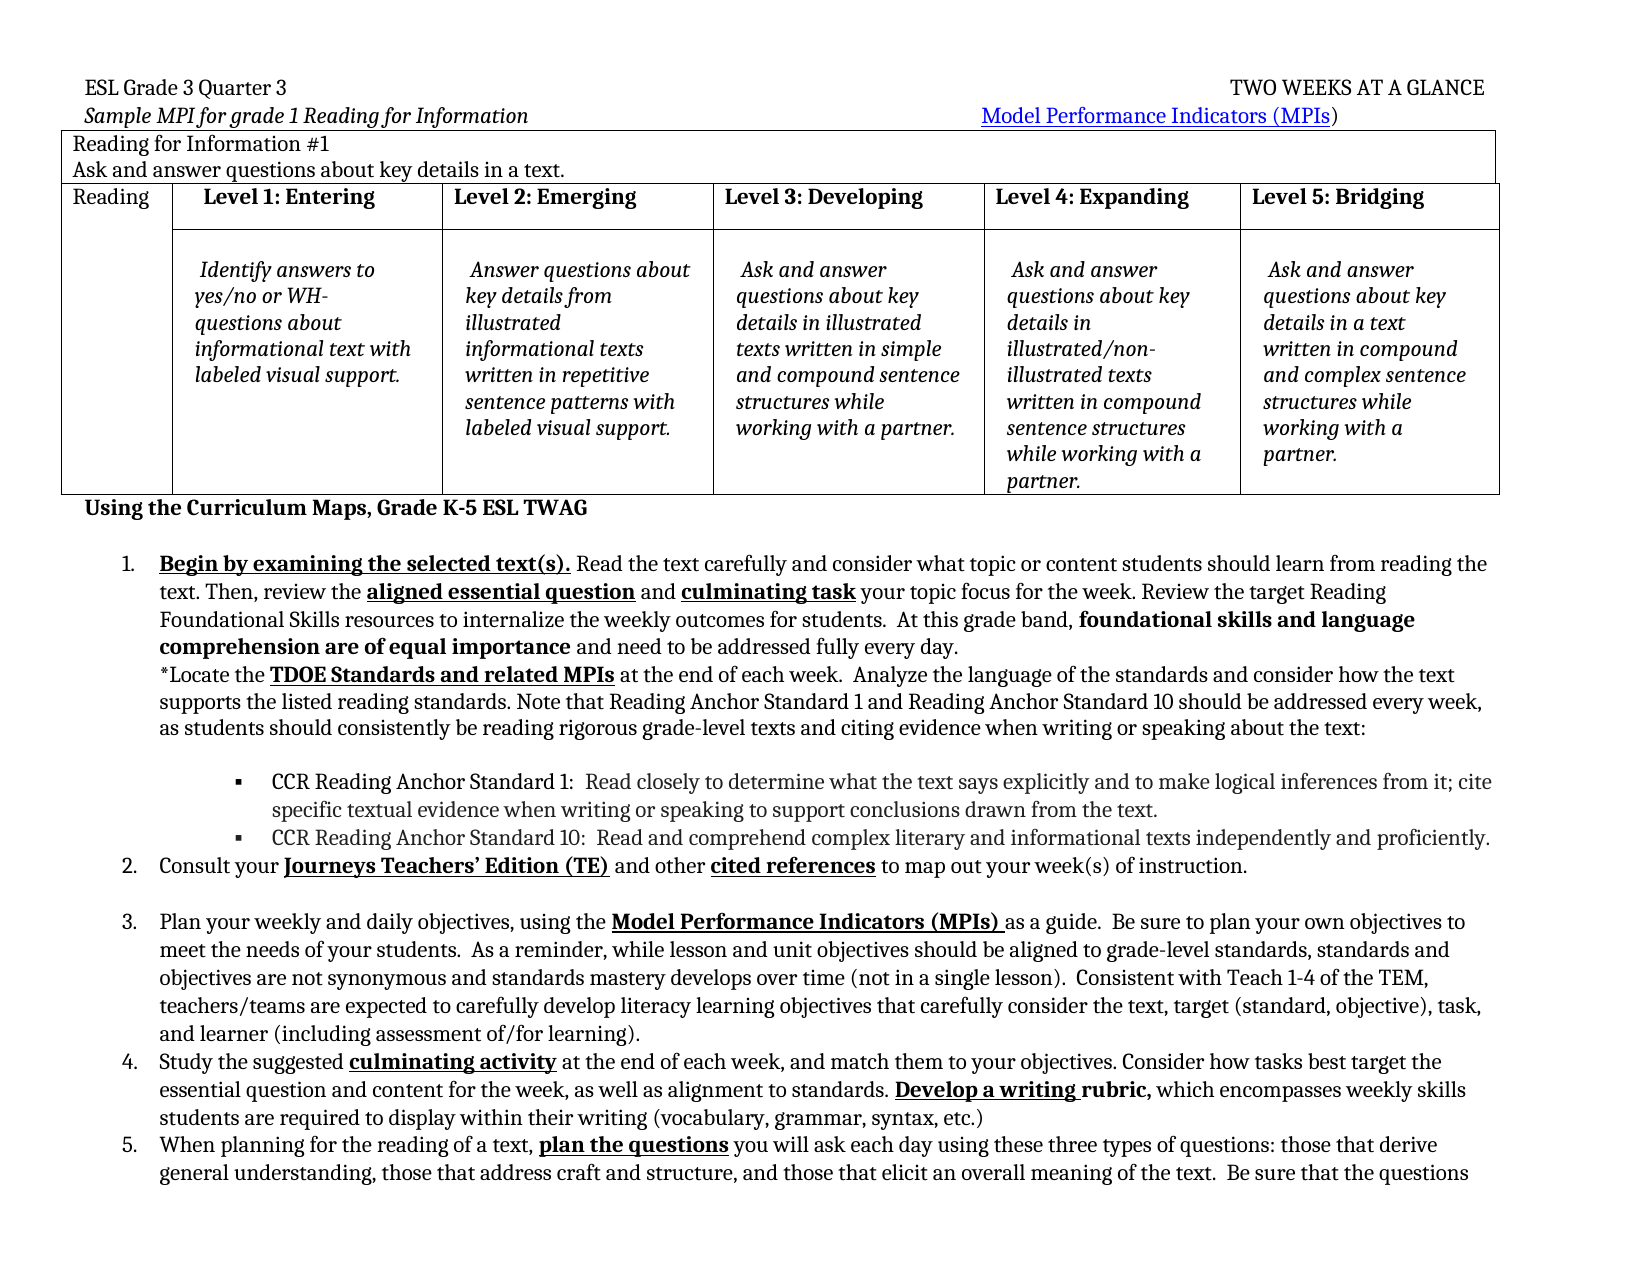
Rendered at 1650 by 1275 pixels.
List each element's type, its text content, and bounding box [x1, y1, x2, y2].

list Plan your weekly and daily objectives, using the Model Performance Indicators (MPIs) as a guide. Be sure to plan your own objectives to meet the needs of your students. As a reminder, while lesson and unit objectives should be aligned to grade-level standards, standards and objectives are not synonymous and standards mastery develops over time (not in a single lesson). Consistent with Teach 1-4 of the TEM, teachers/teams are expected to carefully develop literacy learning objectives that carefully consider the text, target (standard, objective), task, and learner (including assessment of/for learning). [122, 909, 1500, 1047]
table_cell Level 2: Emerging [443, 184, 713, 229]
text *Locate the TDOE Standards and related MPIs at the end of each week. Analyze the language of the standards and consider how the text supports the listed reading standards. Note that Reading Anchor Standard 1 and Reading Anchor Standard 10 should be addressed every week, as students should consistently be reading rigorous grade-level texts and citing evidence when writing or speaking about the text: [159, 662, 1500, 741]
table_cell [173, 230, 442, 494]
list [122, 1132, 1500, 1187]
table_cell [1241, 230, 1499, 494]
table_cell Reading [62, 184, 172, 494]
table_cell Level 3: Developing [714, 184, 984, 229]
table_cell [714, 230, 984, 494]
table_cell Level 4: Expanding [985, 184, 1240, 229]
list Study the suggested culminating activity at the end of each week, and match them to your objectives. Consider how tasks best target the essential question and content for the week, as well as alignment to standards. Develop a writing rubric, which encompasses weekly skills students are required to display within their writing (vocabulary, grammar, syntax, etc.) [122, 1048, 1500, 1131]
table_header Reading for Information #1 Ask and answer questions about key details in a text. [62, 131, 1495, 183]
text Sample MPI for grade 1 Reading for Information Model Performance Indicators (MPIs) [84, 103, 1500, 129]
list CCR Reading Anchor Standard 10: Read and comprehend complex literary and informational texts independently and proficiently. [234, 824, 1500, 852]
list Begin by examining the selected text(s). Read the text carefully and consider what topic or content students should learn from reading the text. Then, review the aligned essential question and culminating task your topic focus for the week. Review the target Reading Foundational Skills resources to internalize the weekly outcomes for students. At this grade band, foundational skills and language comprehension are of equal importance and need to be addressed fully every day. [122, 551, 1500, 661]
text Using the Curriculum Maps, Grade K-5 ESL TWAG [84, 495, 1500, 521]
table_cell Level 5: Bridging [1241, 184, 1499, 229]
list CCR Reading Anchor Standard 1: Read closely to determine what the text says explicitly and to make logical inferences from it; cite specific textual evidence when writing or speaking to support conclusions drawn from the text. [234, 768, 1500, 823]
table_cell Level 1: Entering [173, 184, 442, 229]
table_cell [443, 230, 713, 494]
table_cell [985, 230, 1240, 494]
list Consult your Journeys Teachers’ Edition (TE) and other cited references to map out your week(s) of instruction. [122, 853, 1500, 879]
